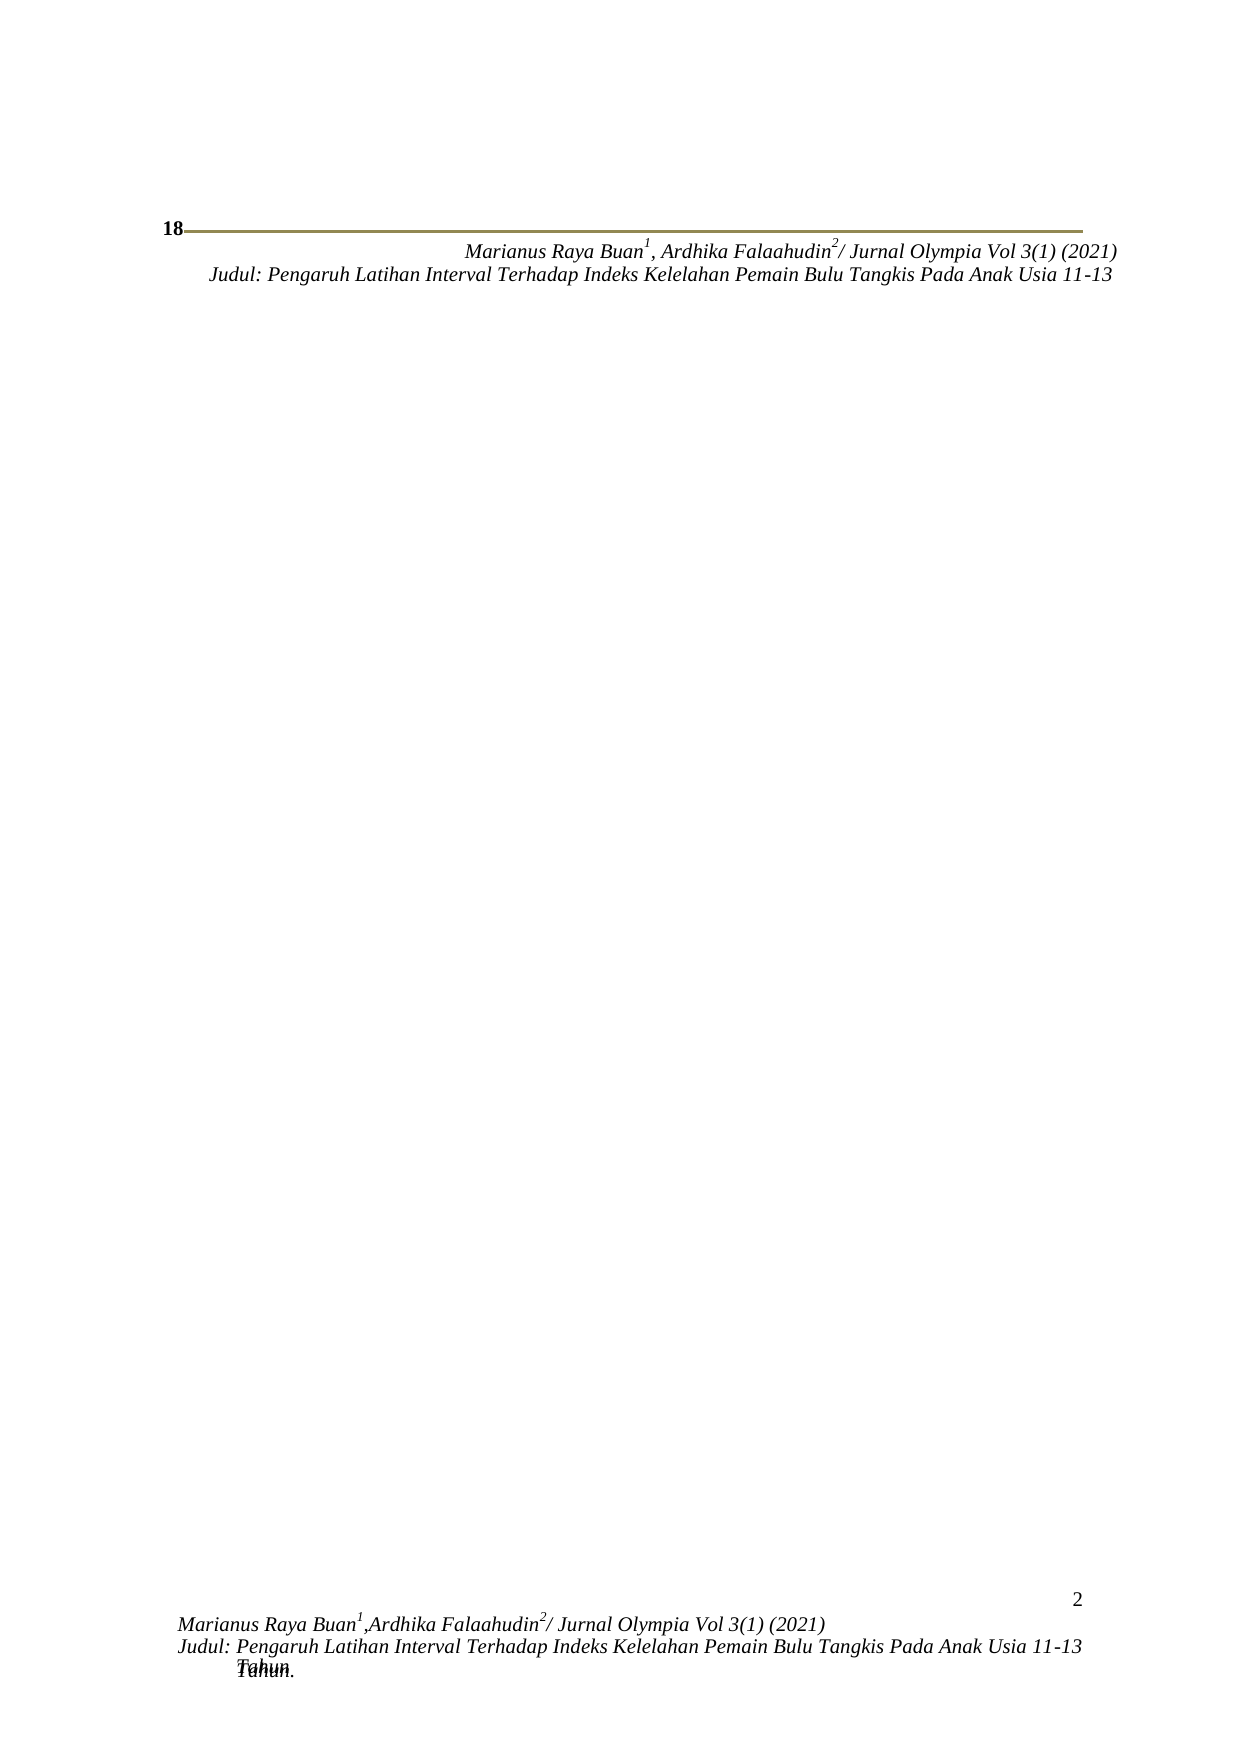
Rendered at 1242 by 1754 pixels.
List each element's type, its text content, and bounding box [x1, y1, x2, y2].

text Marianus Raya Buan1, Ardhika Falaahudin2/ Jurnal Olympia Vol 3(1) (2021) Judul: Pengaruh Latihan Interval Terhadap Indeks Kelelahan Pemain Bulu Tangkis Pada Anak Usia 11-13 [208, 240, 1119, 286]
text 18 [162, 216, 1127, 239]
